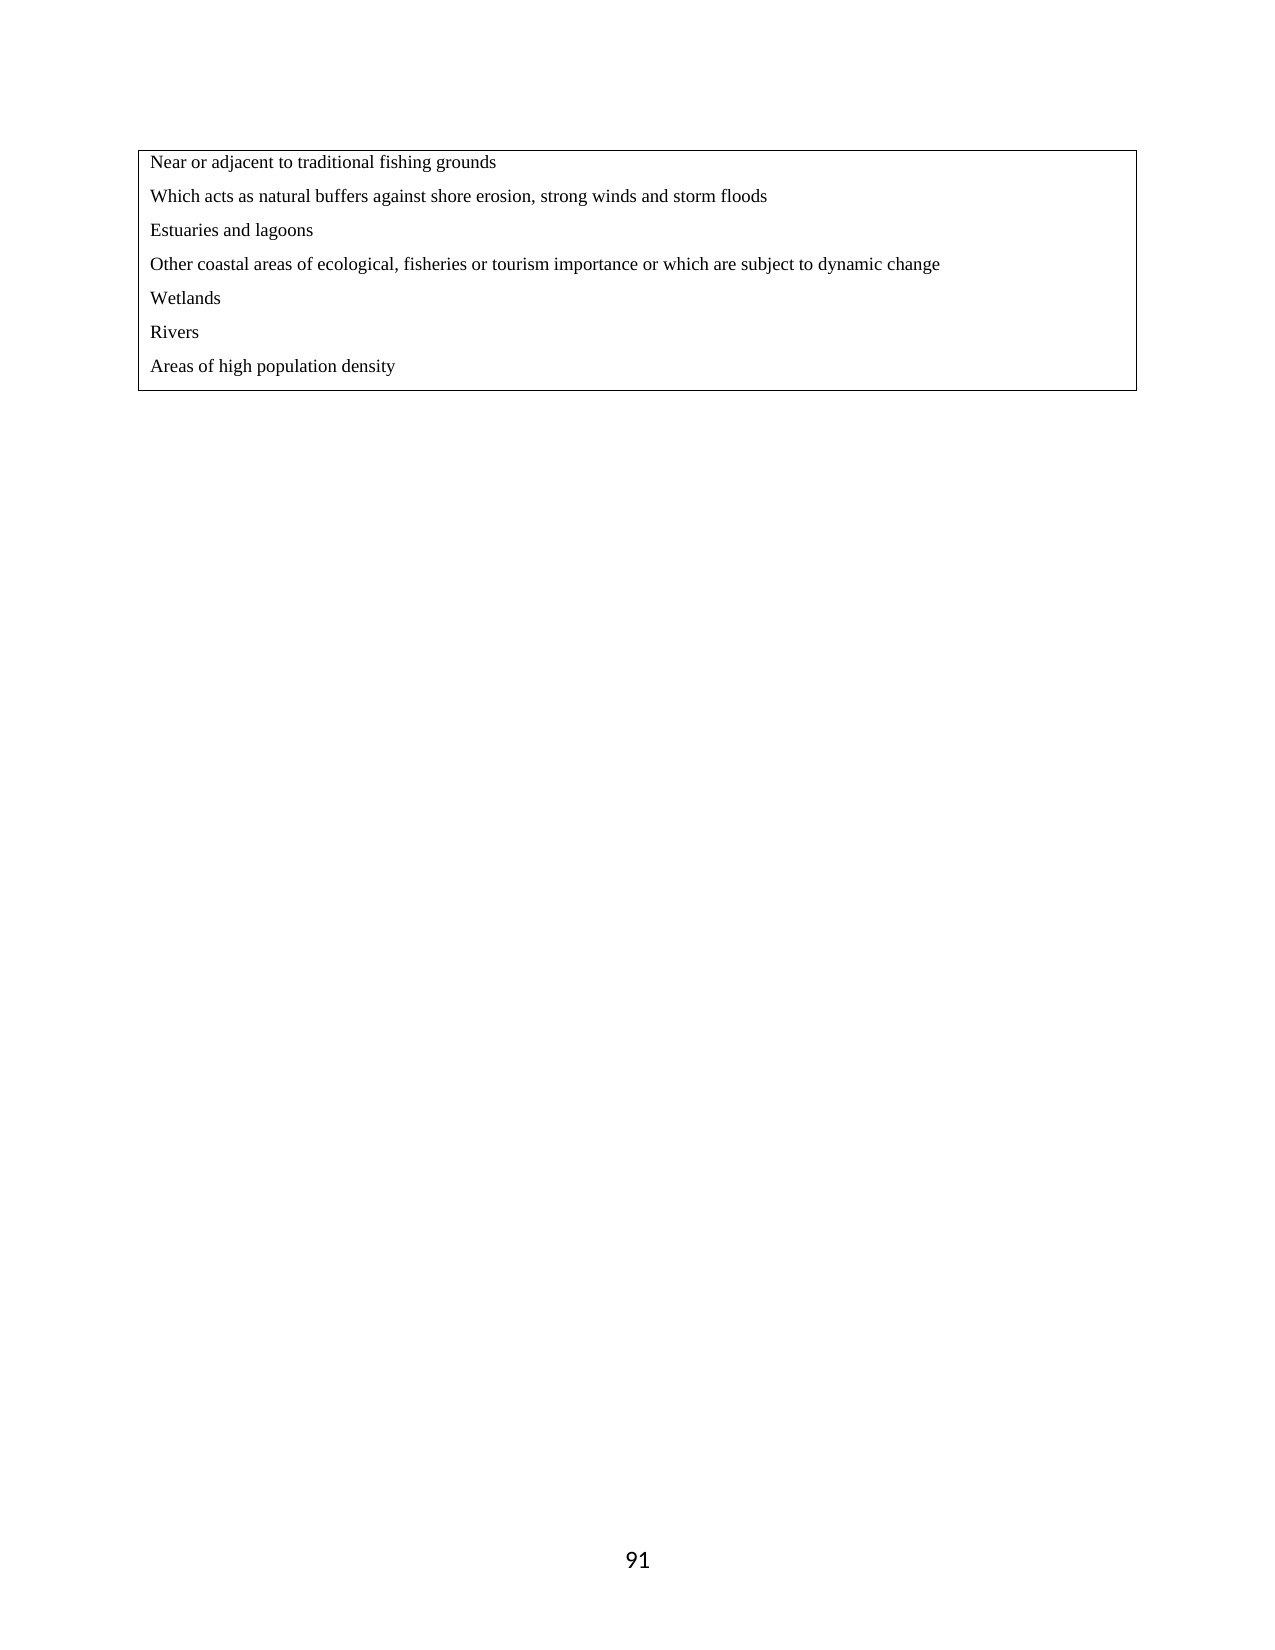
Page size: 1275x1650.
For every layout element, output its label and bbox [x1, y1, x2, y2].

table_cell [139, 151, 1136, 389]
